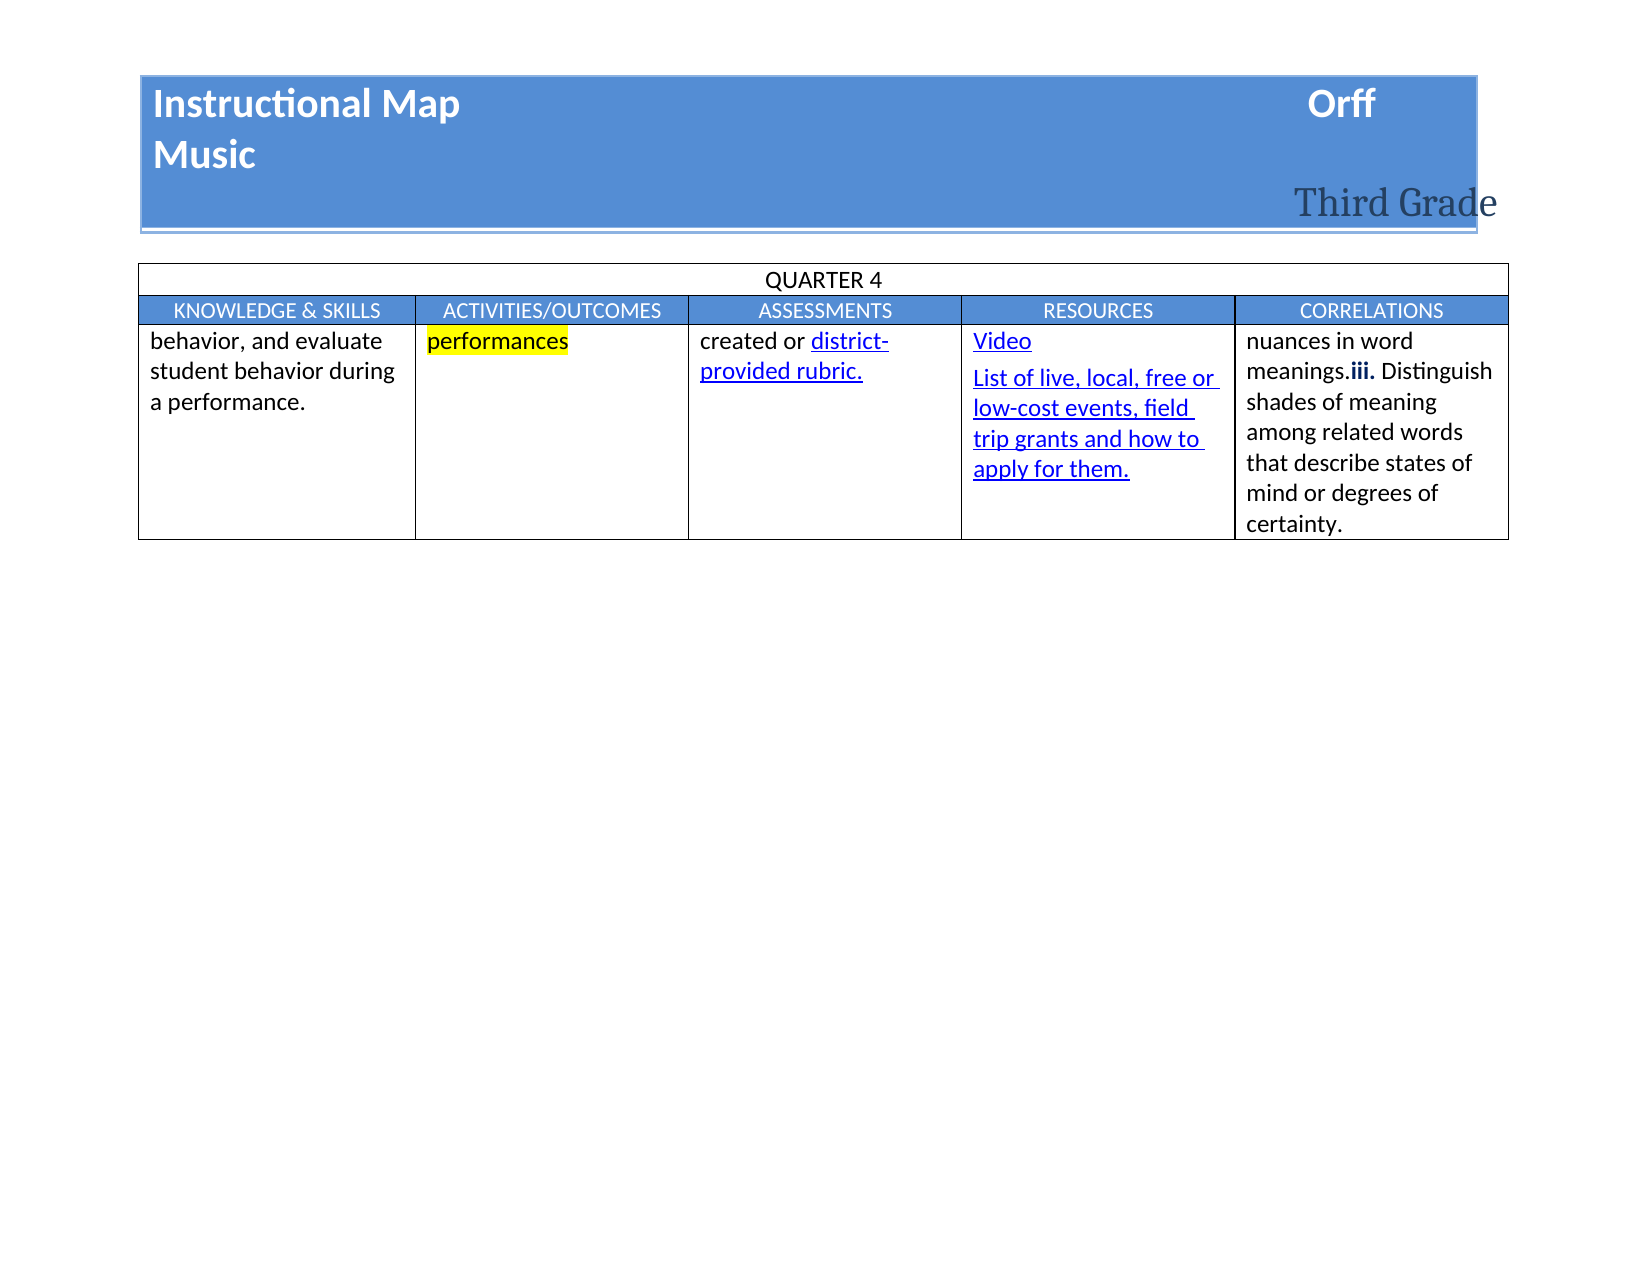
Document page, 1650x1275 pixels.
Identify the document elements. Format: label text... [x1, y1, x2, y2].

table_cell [139, 325, 415, 538]
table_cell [689, 325, 961, 538]
table_cell RESOURCES [962, 296, 1234, 324]
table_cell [416, 325, 688, 538]
table_cell ASSESSMENTS [689, 296, 961, 324]
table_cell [962, 325, 1234, 538]
table_header QUARTER 4 [139, 264, 1508, 295]
table_cell CORRELATIONS [1236, 296, 1508, 324]
table_cell KNOWLEDGE & SKILLS [139, 296, 415, 324]
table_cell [1236, 325, 1508, 538]
table_cell ACTIVITIES/OUTCOMES [416, 296, 688, 324]
